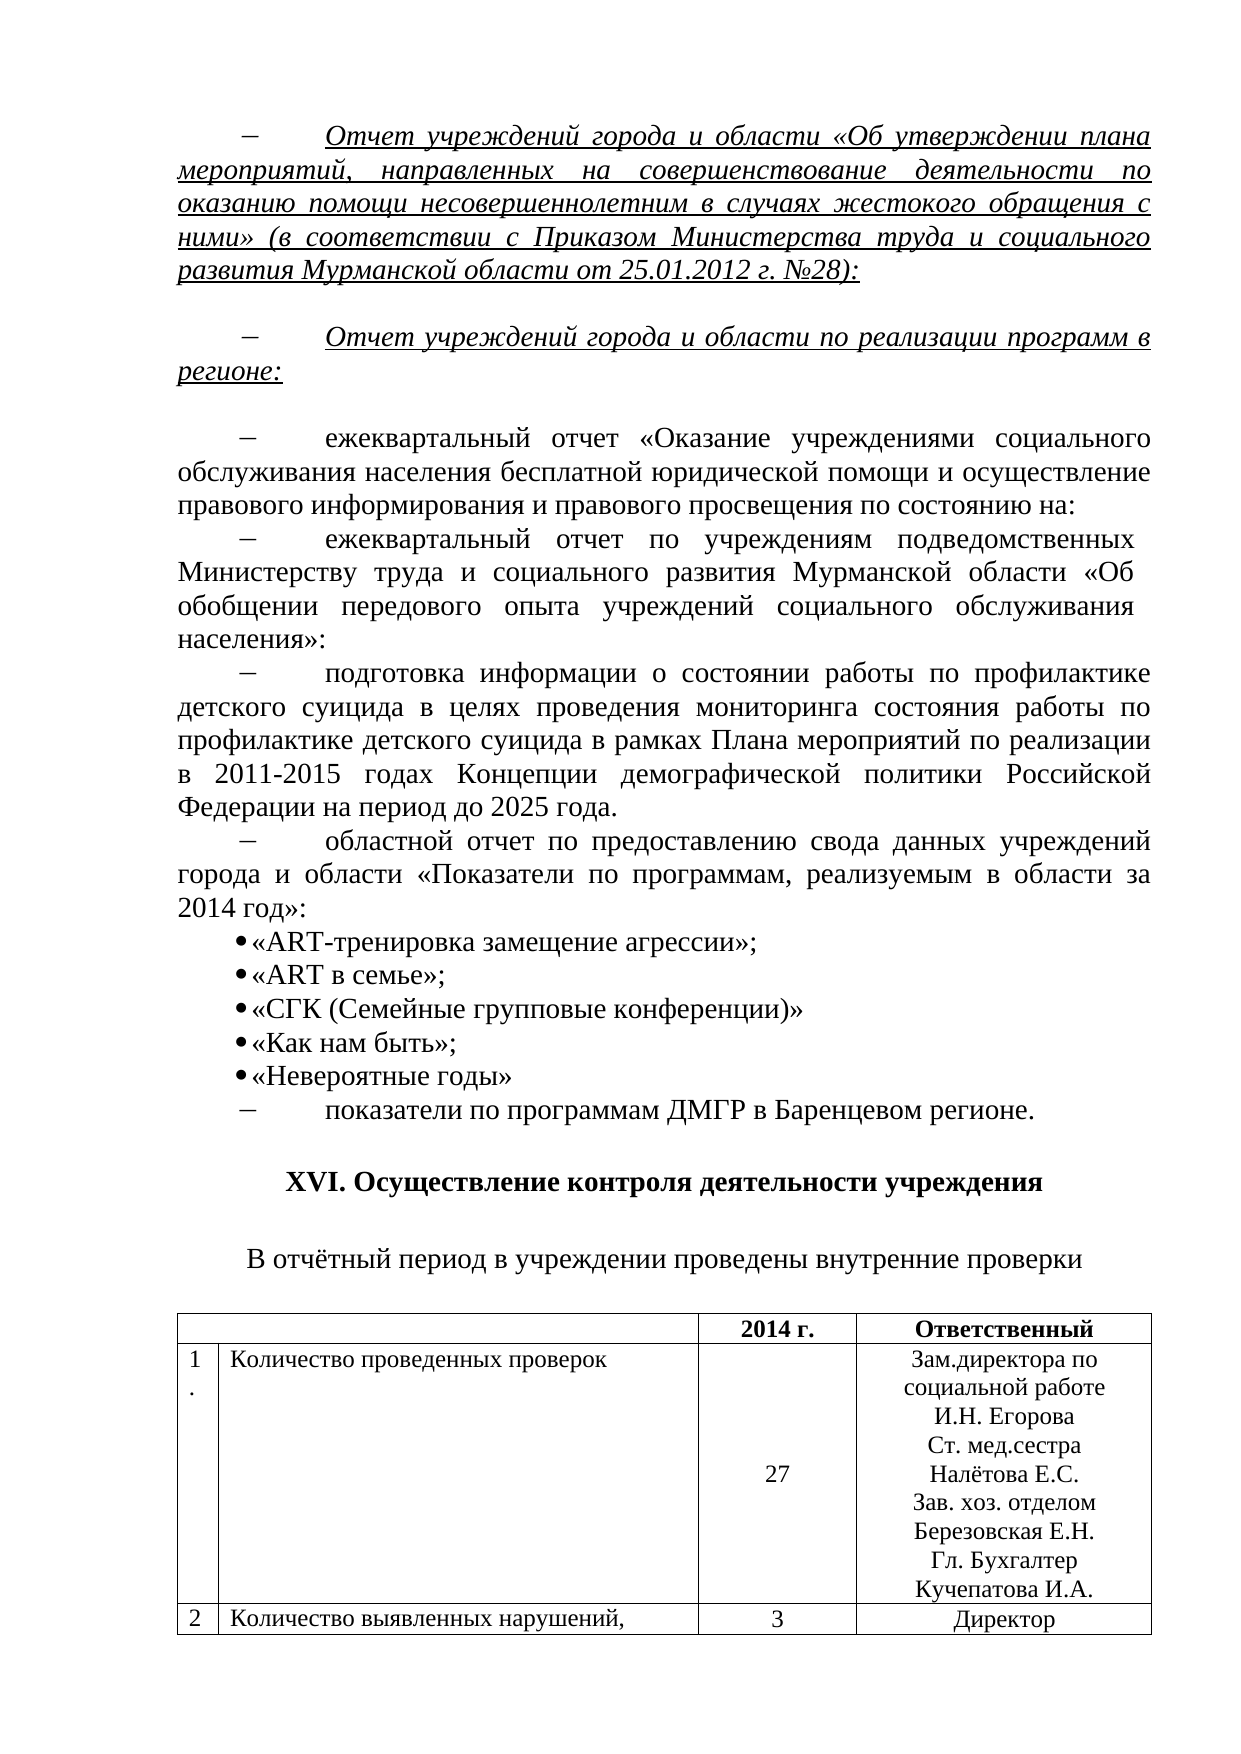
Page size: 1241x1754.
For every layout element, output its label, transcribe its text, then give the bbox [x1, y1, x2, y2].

list ежеквартальный отчет по учреждениям подведомственных Министерству труда и социального развития Мурманской области «Об обобщении передового опыта учреждений социального обслуживания населения»: [177, 521, 1135, 655]
list ежеквартальный отчет «Оказание учреждениями социального обслуживания населения бесплатной юридической помощи и осуществление правового информирования и правового просвещения по состоянию на: [177, 420, 1152, 521]
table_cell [219, 1604, 698, 1634]
list показатели по программам ДМГР в Баренцевом регионе. [177, 1092, 1152, 1126]
list «ART в семье»; [177, 957, 1152, 991]
table_cell 27 [699, 1344, 856, 1602]
list «Невероятные годы» [177, 1058, 1152, 1092]
list «СГК (Семейные групповые конференции)» [177, 991, 1152, 1025]
text XVI. Осуществление контроля деятельности учреждения [177, 1164, 1152, 1198]
list областной отчет по предоставлению свода данных учреждений города и области «Показатели по программам, реализуемым в области за 2014 год»: [177, 823, 1152, 924]
list Отчет учреждений города и области по реализации программ в регионе: [177, 319, 1152, 387]
list Отчет учреждений города и области «Об утверждении плана мероприятий, направленных на совершенствование деятельности по оказанию помощи несовершеннолетним в случаях жестокого обращения с ними» (в соответствии с Приказом Министерства труда и социального развития Мурманской области от 25.01.2012 г. №28): [177, 118, 1152, 181]
table_cell Количество проведенных проверок [219, 1344, 698, 1602]
text В отчётный период в учреждении проведены внутренние проверки [177, 1241, 1152, 1275]
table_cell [857, 1604, 1151, 1634]
list «ART-тренировка замещение агрессии»; [177, 924, 1152, 957]
list Отчет учреждений города и области «Об утверждении плана мероприятий, направленных на совершенствование деятельности по оказанию помощи несовершеннолетним в случаях жестокого обращения с ними» (в соответствии с Приказом Министерства труда и социального развития Мурманской области от 25.01.2012 г. №28): [177, 182, 1152, 286]
table_header 2014 г. [699, 1314, 856, 1343]
table_header [178, 1314, 698, 1343]
table_cell 1. [178, 1344, 218, 1602]
table_cell 2. [178, 1604, 218, 1634]
list «Как нам быть»; [177, 1025, 1152, 1058]
table_header Ответственный [857, 1314, 1151, 1343]
table_cell Зам.директора по социальной работе И.Н. Егорова Ст. мед.сестра Налётова Е.С. Зав. хоз. отделом Березовская Е.Н. Гл. Бухгалтер Кучепатова И.А. [857, 1344, 1151, 1602]
table_cell 3 [699, 1604, 856, 1634]
list подготовка информации о состоянии работы по профилактике детского суицида в целях проведения мониторинга состояния работы по профилактике детского суицида в рамках Плана мероприятий по реализации в 2011-2015 годах Концепции демографической политики Российской Федерации на период до 2025 года. [177, 655, 1152, 823]
